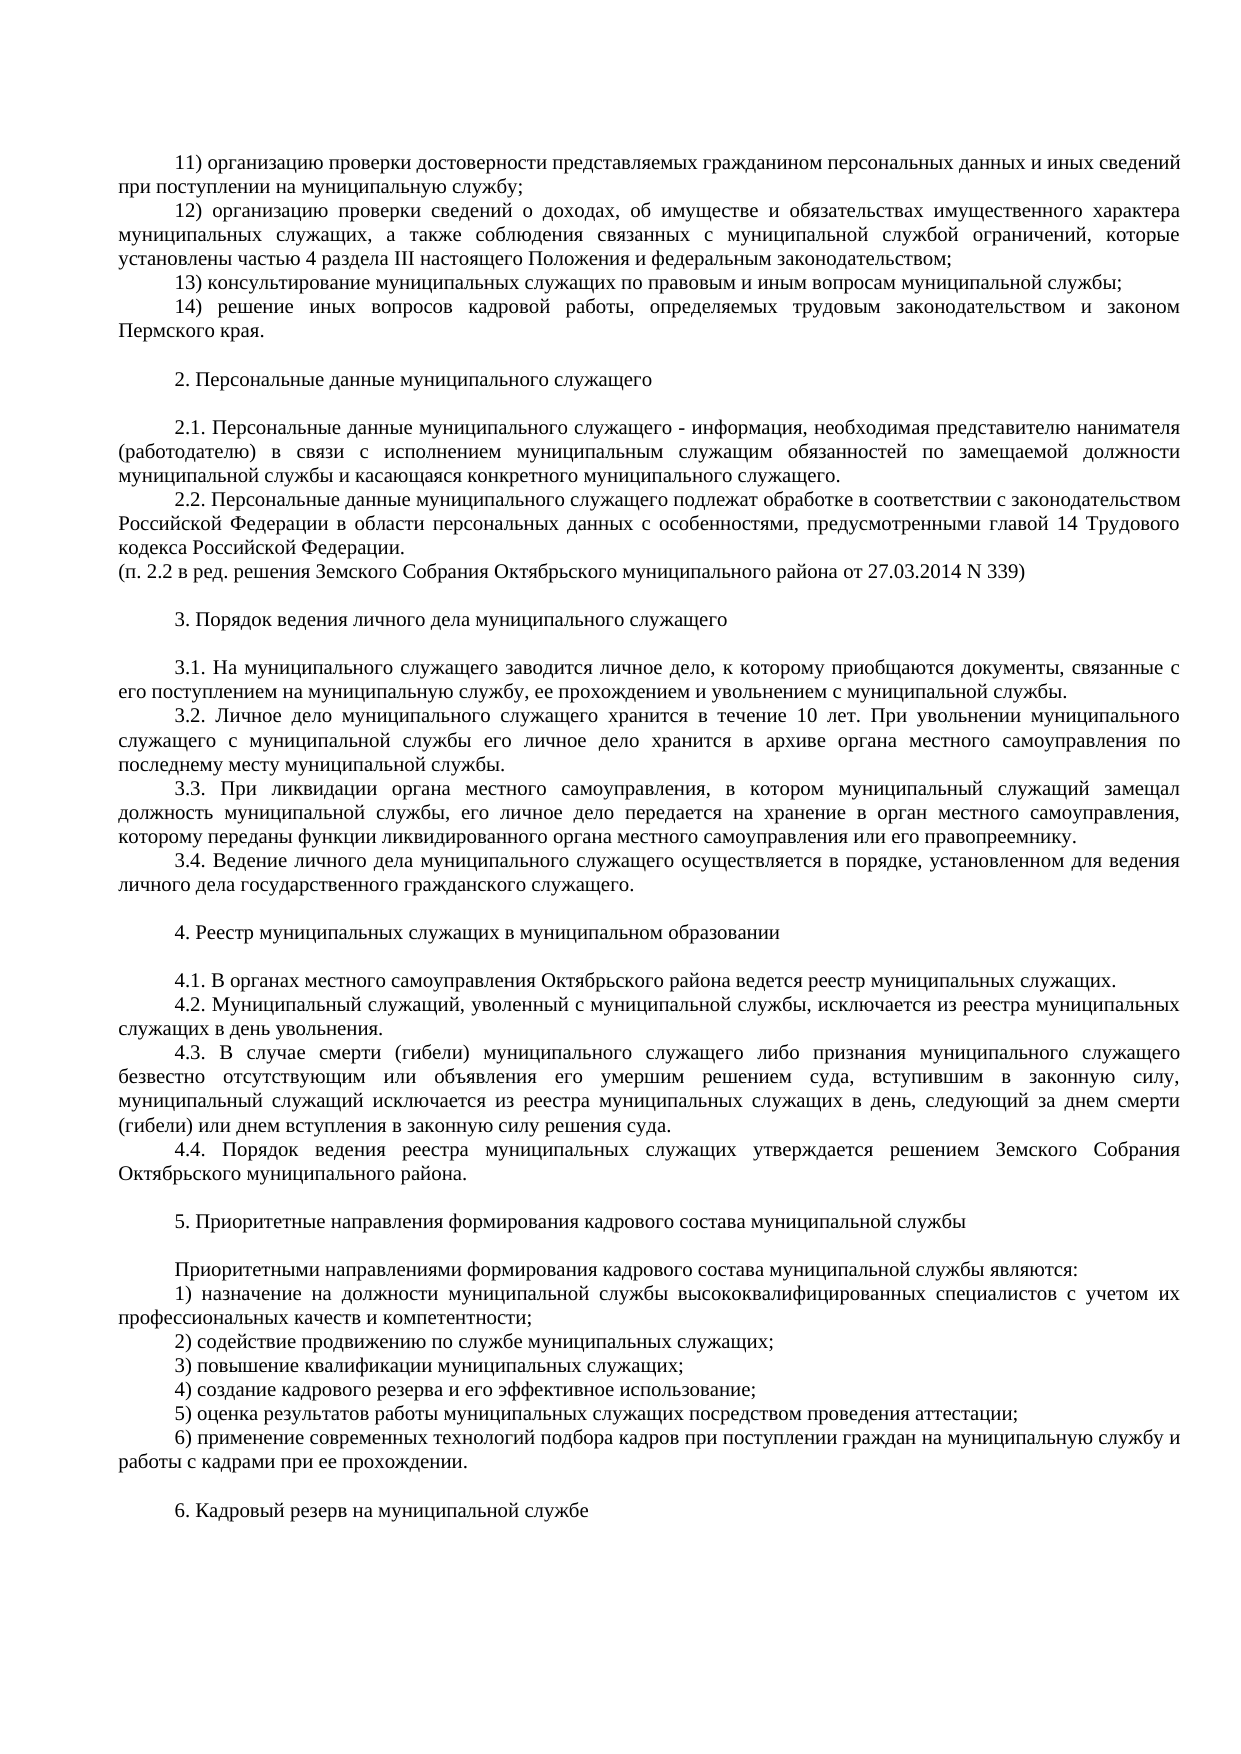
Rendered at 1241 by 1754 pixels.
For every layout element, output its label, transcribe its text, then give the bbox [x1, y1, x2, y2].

text 3.4. Ведение личного дела муниципального служащего осуществляется в порядке, установленном для ведения личного дела государственного гражданского служащего. [118, 848, 1181, 896]
text 6. Кадровый резерв на муниципальной службе [118, 1497, 1181, 1522]
text 3) повышение квалификации муниципальных служащих; [118, 1353, 1181, 1377]
text 5) оценка результатов работы муниципальных служащих посредством проведения аттестации; [118, 1401, 1181, 1425]
text 2. Персональные данные муниципального служащего [118, 367, 1181, 391]
text Приоритетными направлениями формирования кадрового состава муниципальной службы являются: [118, 1257, 1181, 1281]
text 4. Реестр муниципальных служащих в муниципальном образовании [118, 920, 1181, 944]
text 5. Приоритетные направления формирования кадрового состава муниципальной службы [118, 1209, 1181, 1233]
text 13) консультирование муниципальных служащих по правовым и иным вопросам муниципальной службы; [118, 270, 1181, 294]
text 1) назначение на должности муниципальной службы высококвалифицированных специалистов с учетом их профессиональных качеств и компетентности; [118, 1281, 1181, 1329]
text 2) содействие продвижению по службе муниципальных служащих; [118, 1329, 1181, 1353]
text 3. Порядок ведения личного дела муниципального служащего [118, 607, 1181, 631]
text 11) организацию проверки достоверности представляемых гражданином персональных данных и иных сведений при поступлении на муниципальную службу; [118, 150, 1181, 198]
text 3.1. На муниципального служащего заводится личное дело, к которому приобщаются документы, связанные с его поступлением на муниципальную службу, ее прохождением и увольнением с муниципальной службы. [118, 655, 1181, 703]
text 3.3. При ликвидации органа местного самоуправления, в котором муниципальный служащий замещал должность муниципальной службы, его личное дело передается на хранение в орган местного самоуправления, которому переданы функции ликвидированного органа местного самоуправления или его правопреемнику. [118, 776, 1181, 848]
text 4.2. Муниципальный служащий, уволенный с муниципальной службы, исключается из реестра муниципальных служащих в день увольнения. [118, 992, 1181, 1040]
text 4.3. В случае смерти (гибели) муниципального служащего либо признания муниципального служащего безвестно отсутствующим или объявления его умершим решением суда, вступившим в законную силу, муниципальный служащий исключается из реестра муниципальных служащих в день, следующий за днем смерти (гибели) или днем вступления в законную силу решения суда. [118, 1040, 1181, 1137]
text 4.1. В органах местного самоуправления Октябрьского района ведется реестр муниципальных служащих. [118, 968, 1181, 992]
text 2.2. Персональные данные муниципального служащего подлежат обработке в соответствии с законодательством Российской Федерации в области персональных данных с особенностями, предусмотренными главой 14 Трудового кодекса Российской Федерации. [118, 487, 1181, 559]
text 4) создание кадрового резерва и его эффективное использование; [118, 1377, 1181, 1401]
text 12) организацию проверки сведений о доходах, об имуществе и обязательствах имущественного характера муниципальных служащих, а также соблюдения связанных с муниципальной службой ограничений, которые установлены частью 4 раздела III настоящего Положения и федеральным законодательством; [118, 198, 1181, 270]
text 2.1. Персональные данные муниципального служащего - информация, необходимая представителю нанимателя (работодателю) в связи с исполнением муниципальным служащим обязанностей по замещаемой должности муниципальной службы и касающаяся конкретного муниципального служащего. [118, 415, 1181, 487]
text (п. 2.2 в ред. решения Земского Собрания Октябрьского муниципального района от 27.03.2014 N 339) [118, 559, 1181, 583]
text 3.2. Личное дело муниципального служащего хранится в течение 10 лет. При увольнении муниципального служащего с муниципальной службы его личное дело хранится в архиве органа местного самоуправления по последнему месту муниципальной службы. [118, 703, 1181, 776]
text 14) решение иных вопросов кадровой работы, определяемых трудовым законодательством и законом Пермского края. [118, 294, 1181, 342]
text 6) применение современных технологий подбора кадров при поступлении граждан на муниципальную службу и работы с кадрами при ее прохождении. [118, 1425, 1181, 1473]
text 4.4. Порядок ведения реестра муниципальных служащих утверждается решением Земского Собрания Октябрьского муниципального района. [118, 1137, 1181, 1185]
